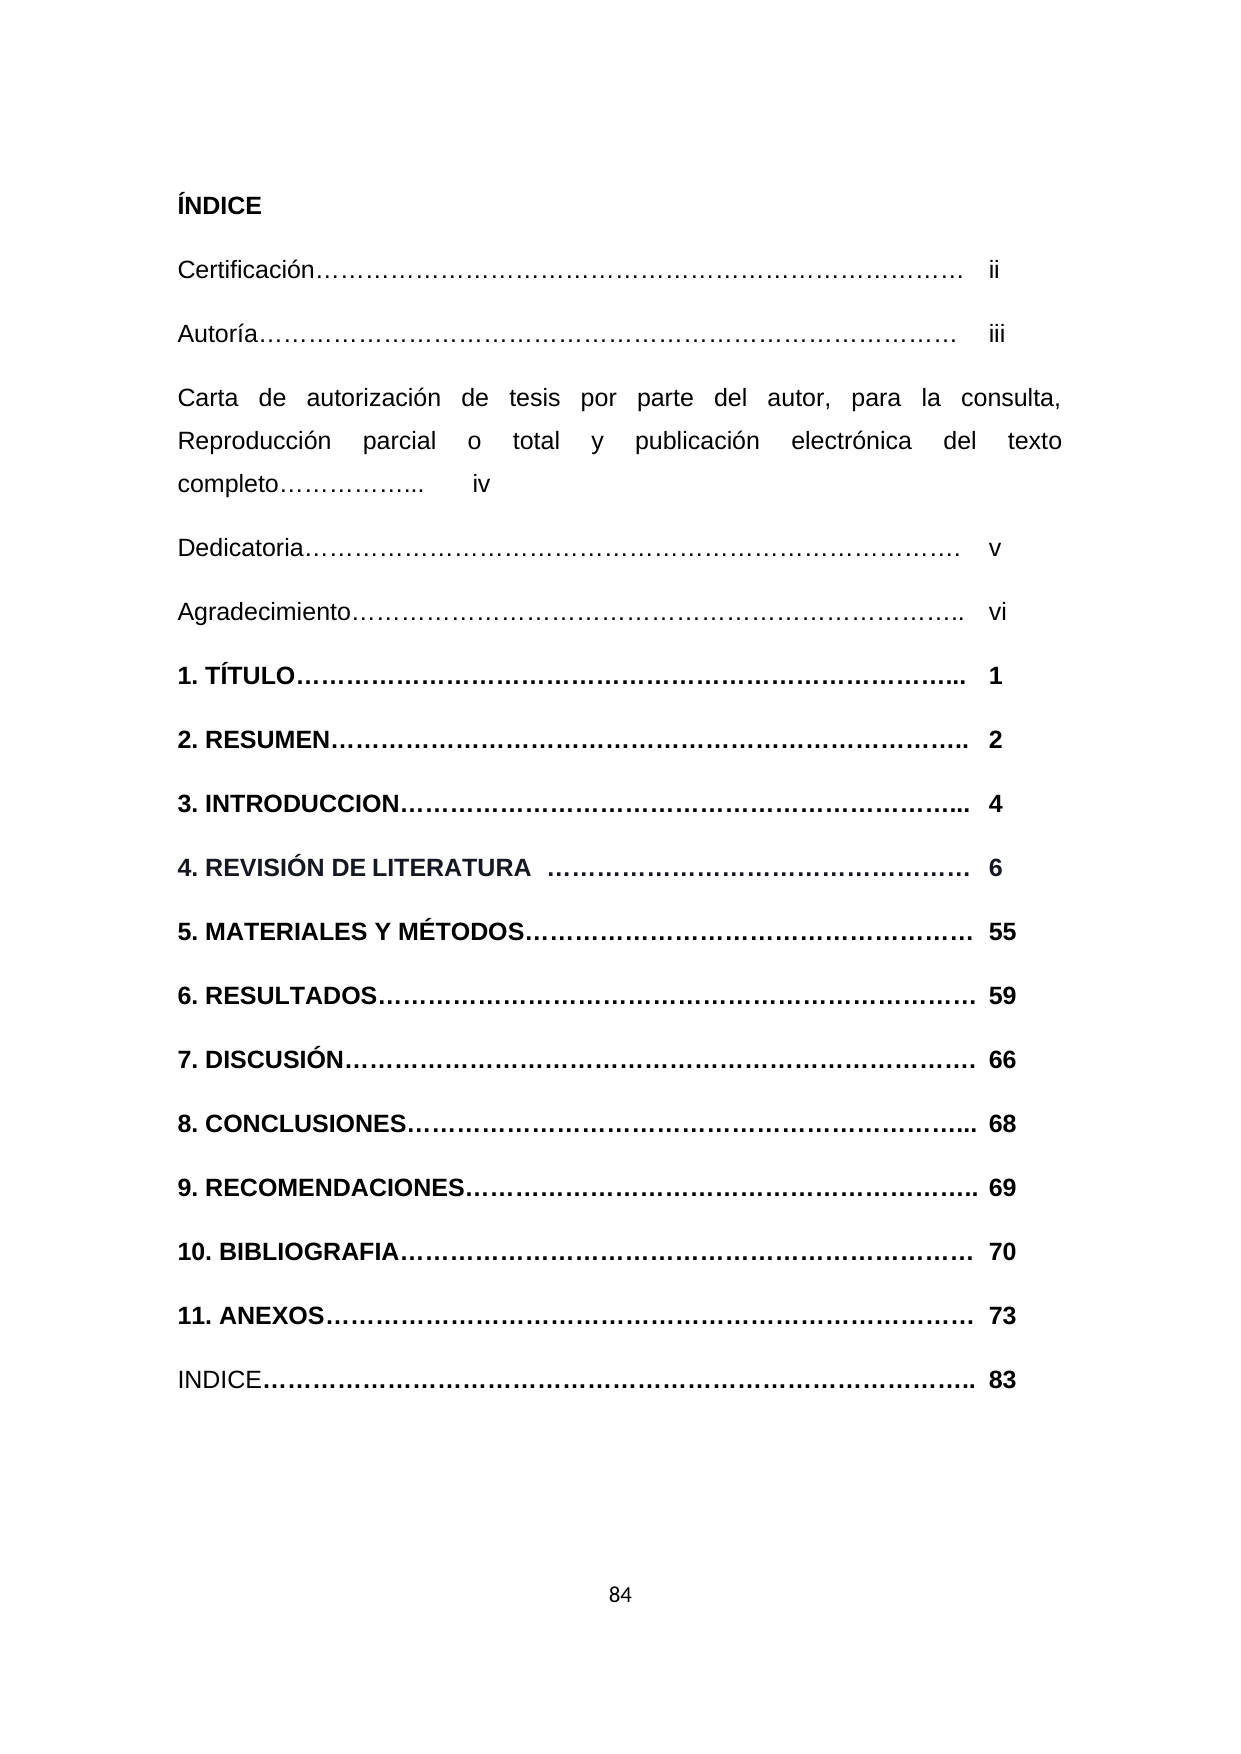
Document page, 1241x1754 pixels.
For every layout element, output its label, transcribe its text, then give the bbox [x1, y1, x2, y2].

text 10. BIBLIOGRAFIA…………………………………………………………… 70 [177, 1237, 1063, 1266]
text 9. RECOMENDACIONES…………………………………………………….. 69 [177, 1173, 1063, 1202]
text Dedicatoria……………………………………………………………………. v [177, 533, 1063, 562]
text 8. CONCLUSIONES…………………………………………………………... 68 [177, 1109, 1063, 1138]
text 2. RESUMEN………………………………………………………………….. 2 [177, 725, 1063, 753]
text INDICE………………………………………………………………………….. 83 [177, 1365, 1063, 1394]
text 6. RESULTADOS……………………………………………………………… 59 [177, 981, 1063, 1010]
text 1. TÍTULO……………………………………………………………………... 1 [177, 661, 1063, 689]
text Agradecimiento……………………………………………………………….. vi [177, 597, 1063, 626]
text Autoría………………………………………………………………………… iii [177, 319, 1063, 347]
text ÍNDICE [177, 191, 1063, 219]
text 11. ANEXOS …………………………………………………………………… 73 [177, 1301, 1063, 1330]
text 7. DISCUSIÓN…………………………………………………………………. 66 [177, 1045, 1063, 1074]
text Certificación…………………………………………………………………… ii [177, 255, 1063, 283]
text Carta de autorización de tesis por parte del autor, para la consulta, Reproducción parcial o total y publicación electrónica del texto completo……………... iv [177, 383, 1063, 498]
text 3. INTRODUCCION…………………………………………………………... 4 [177, 789, 1063, 817]
text 4. REVISIÓN DE LITERATURA …………………………………………… 6 [177, 853, 1063, 881]
text 5. MATERIALES Y MÉTODOS……………………………………………… 55 [177, 917, 1063, 946]
